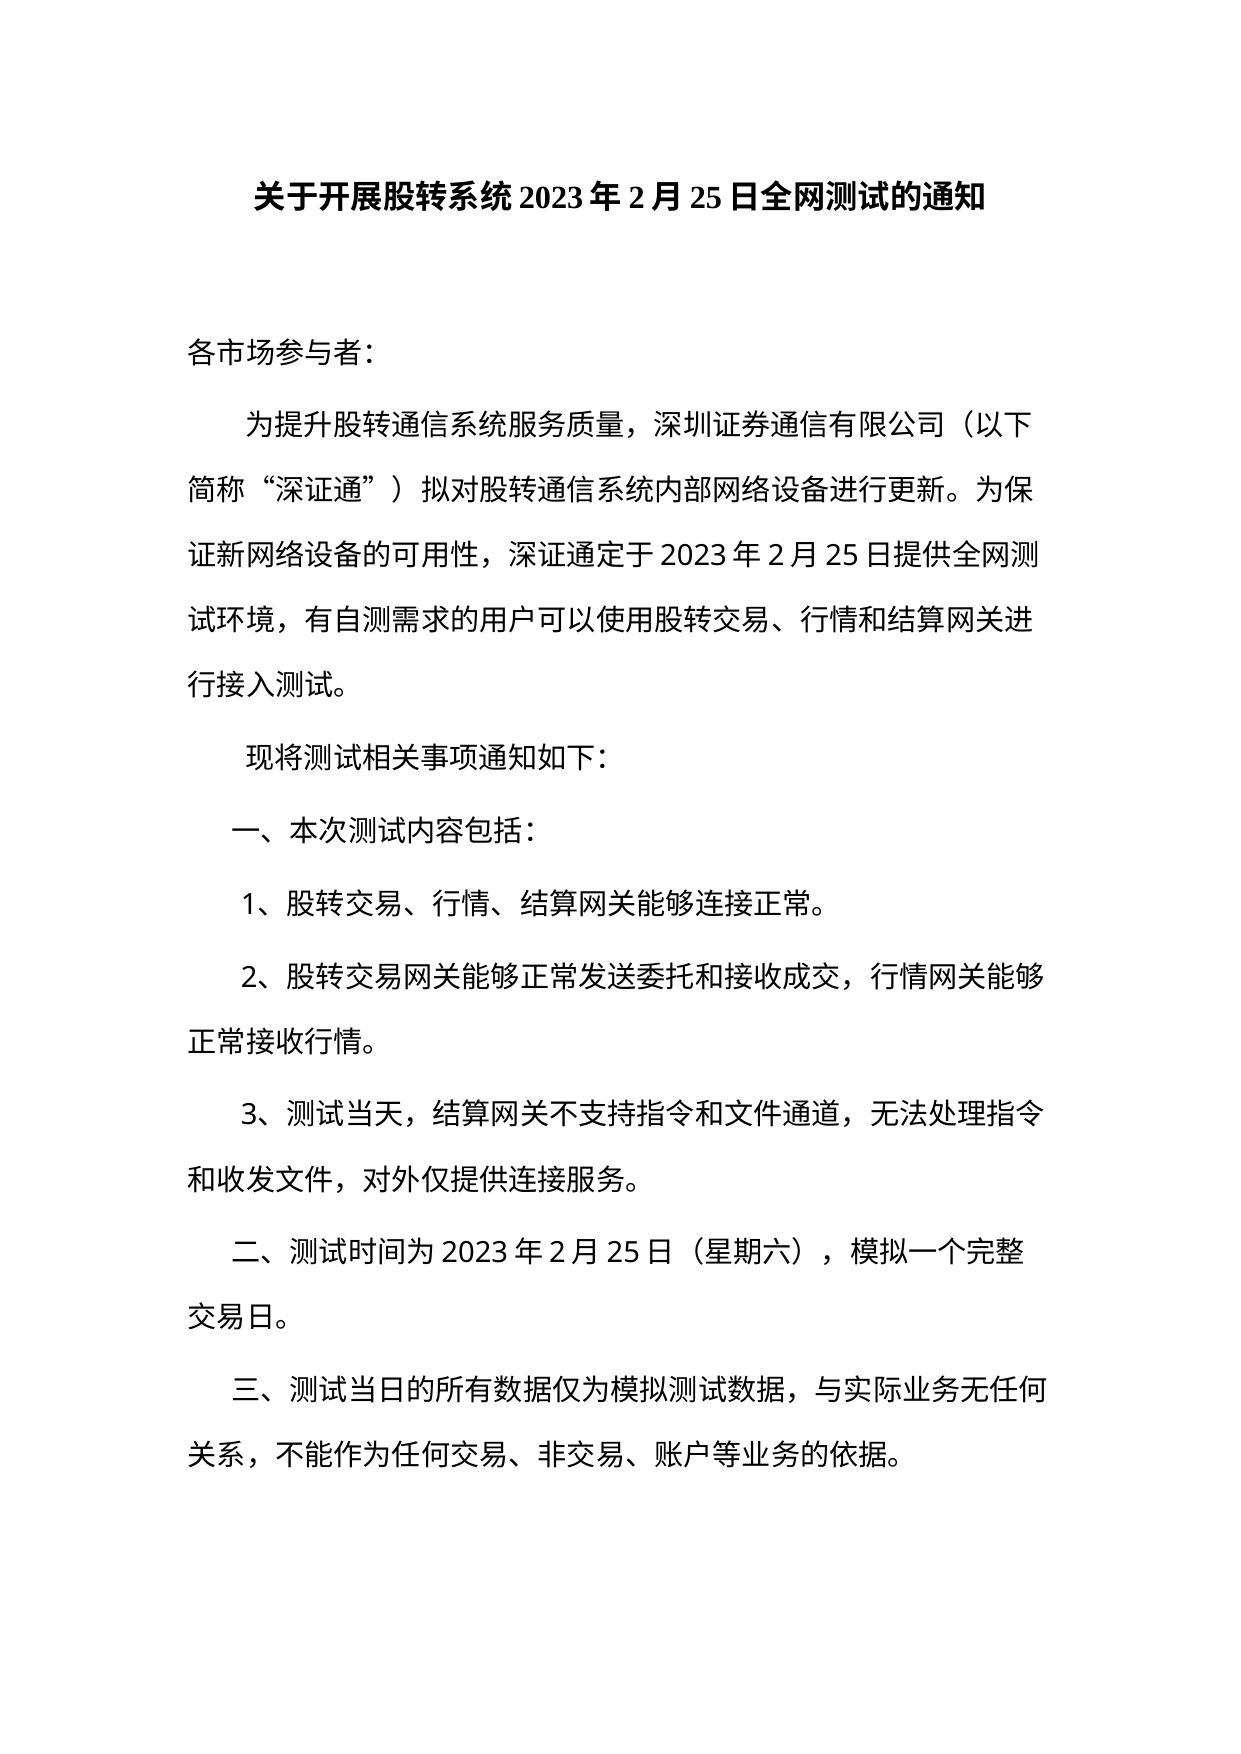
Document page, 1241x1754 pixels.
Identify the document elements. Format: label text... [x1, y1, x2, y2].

text 各市场参与者： [187, 318, 1053, 383]
text 2、股转交易网关能够正常发送委托和接收成交，行情网关能够正常接收行情。 [187, 942, 1053, 1072]
text 3、测试当天，结算网关不支持指令和文件通道，无法处理指令和收发文件，对外仅提供连接服务。 [187, 1080, 1053, 1210]
text 1、股转交易、行情、结算网关能够连接正常。 [187, 869, 1053, 934]
text 为提升股转通信系统服务质量，深圳证券通信有限公司（以下简称“深证通”）拟对股转通信系统内部网络设备进行更新。为保证新网络设备的可用性，深证通定于2023年2月25日提供全网测试环境，有自测需求的用户可以使用股转交易、行情和结算网关进行接入测试。 [187, 391, 1053, 716]
text 一、本次测试内容包括： [187, 796, 1053, 861]
text 二、测试时间为2023年2月25日（星期六），模拟一个完整交易日。 [187, 1217, 1053, 1347]
text 三、测试当日的所有数据仅为模拟测试数据，与实际业务无任何关系，不能作为任何交易、非交易、账户等业务的依据。 [187, 1355, 1053, 1485]
text 关于开展股转系统2023年2月25日全网测试的通知 [187, 162, 1053, 227]
text 现将测试相关事项通知如下： [187, 723, 1053, 788]
